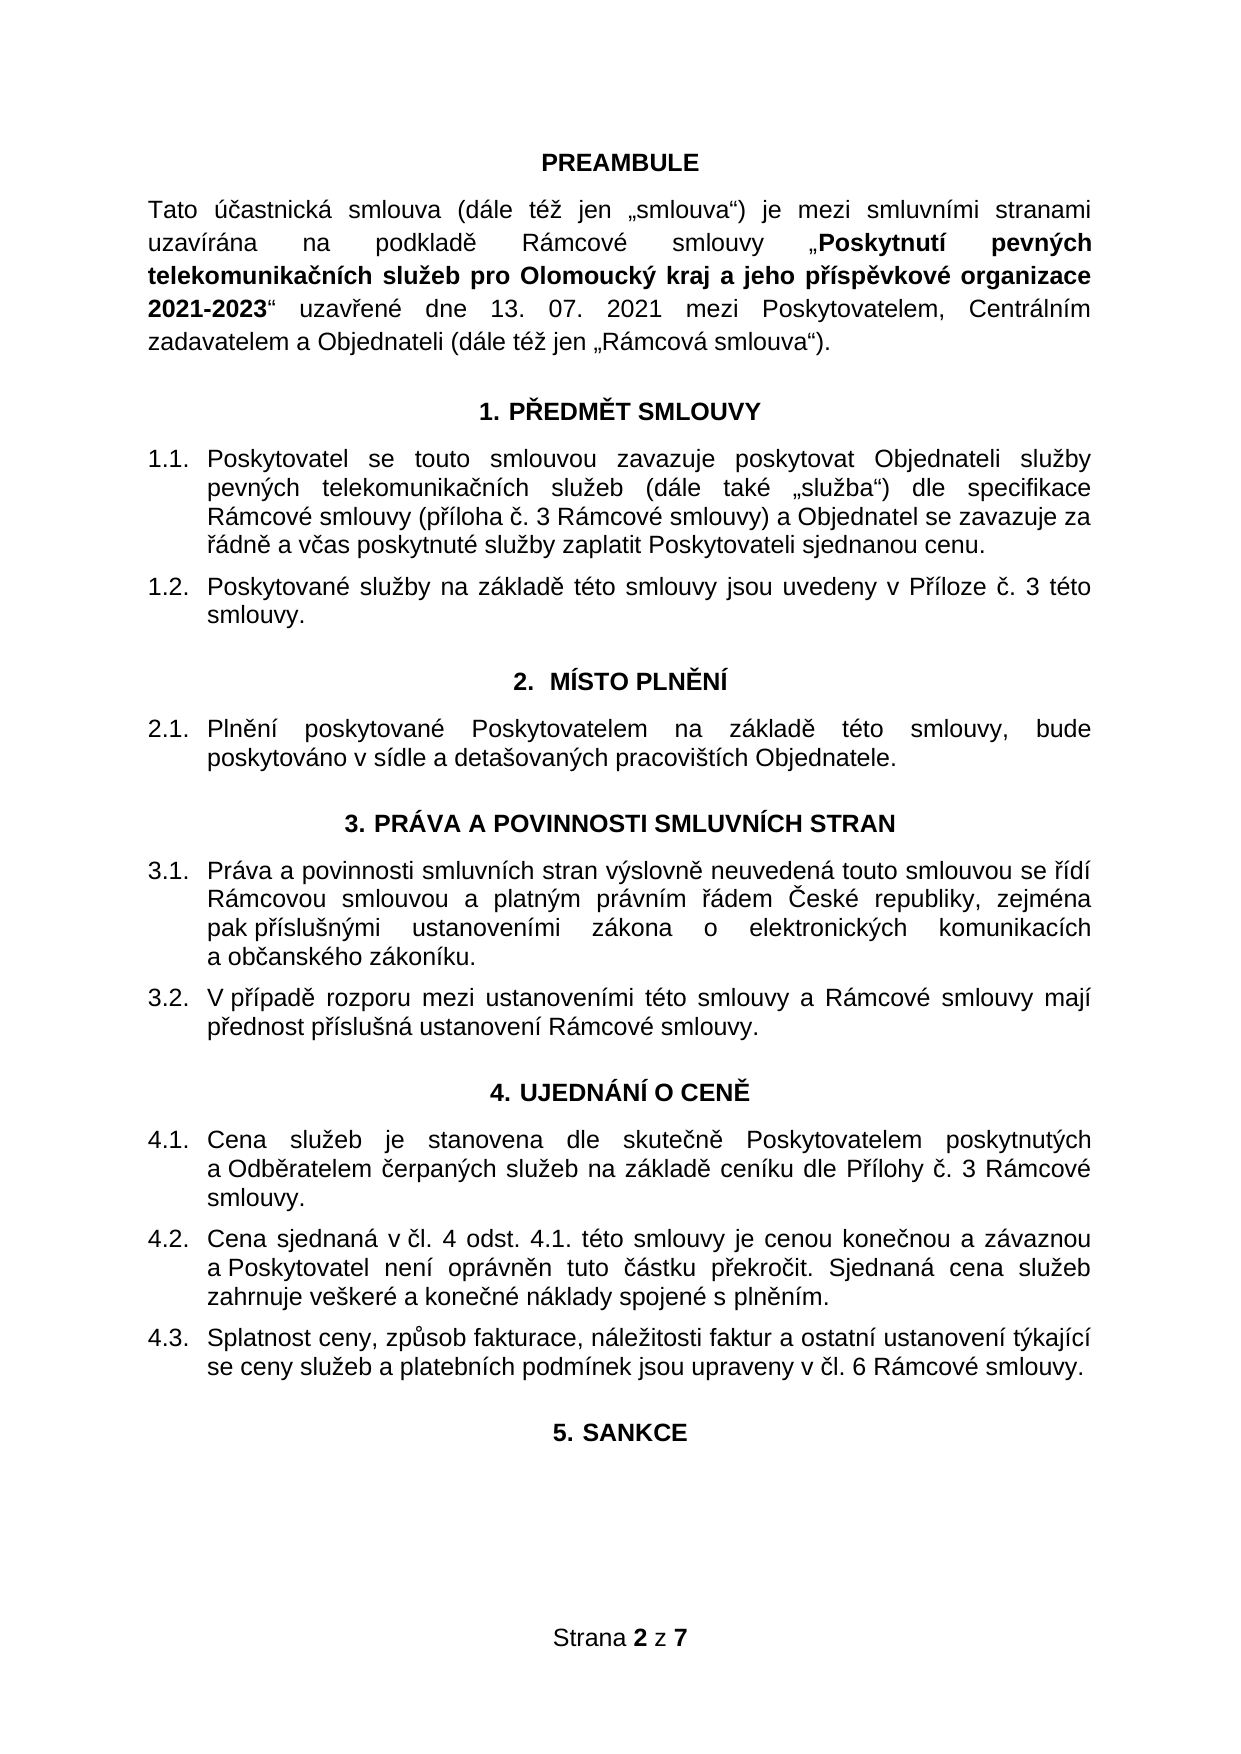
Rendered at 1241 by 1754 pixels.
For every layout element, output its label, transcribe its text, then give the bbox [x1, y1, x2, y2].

list Předmět smlouvy [148, 397, 1092, 426]
list V případě rozporu mezi ustanoveními této smlouvy a Rámcové smlouvy mají přednost příslušná ustanovení Rámcové smlouvy. [148, 983, 1092, 1041]
list místo PLNĚNÍ [148, 667, 1092, 696]
list Práva a povinnosti smluvních stran výslovně neuvedená touto smlouvou se řídí Rámcovou smlouvou a platným právním řádem České republiky, zejména pak příslušnými ustanoveními zákona o elektronických komunikacích a občanského zákoníku. [148, 856, 1092, 971]
list Poskytovatel se touto smlouvou zavazuje poskytovat Objednateli služby pevných telekomunikačních služeb (dále také „služba“) dle specifikace Rámcové smlouvy (příloha č. 3 Rámcové smlouvy) a Objednatel se zavazuje za řádně a včas poskytnuté služby zaplatit Poskytovateli sjednanou cenu. [148, 444, 1092, 559]
list PRÁVA A Povinnosti smluvních stran [148, 809, 1092, 837]
list Poskytované služby na základě této smlouvy jsou uvedeny v Příloze č. 3 této smlouvy. [148, 572, 1092, 629]
list Ujednání o ceně [148, 1078, 1092, 1107]
list Cena služeb je stanovena dle skutečně Poskytovatelem poskytnutých a Odběratelem čerpaných služeb na základě ceníku dle Přílohy č. 3 Rámcové smlouvy. [148, 1125, 1092, 1211]
list Splatnost ceny, způsob fakturace, náležitosti faktur a ostatní ustanovení týkající se ceny služeb a platebních podmínek jsou upraveny v čl. 6 Rámcové smlouvy. [148, 1323, 1092, 1380]
list Cena sjednaná v čl. 4 odst. 4.1. této smlouvy je cenou konečnou a závaznou a Poskytovatel není oprávněn tuto částku překročit. Sjednaná cena služeb zahrnuje veškeré a konečné náklady spojené s plněním. [148, 1224, 1092, 1310]
text Preambule [148, 148, 1092, 176]
list Plnění poskytované Poskytovatelem na základě této smlouvy, bude poskytováno v sídle a detašovaných pracovištích Objednatele. [148, 714, 1092, 771]
text Tato účastnická smlouva (dále též jen „smlouva“) je mezi smluvními stranami uzavírána na podkladě Rámcové smlouvy „Poskytnutí pevných telekomunikačních služeb pro Olomoucký kraj a jeho příspěvkové organizace 2021-2023“ uzavřené dne 13. 07. 2021 mezi Poskytovatelem, Centrálním zadavatelem a Objednateli (dále též jen „Rámcová smlouva“). [148, 195, 1092, 356]
list Sankce [148, 1418, 1092, 1446]
